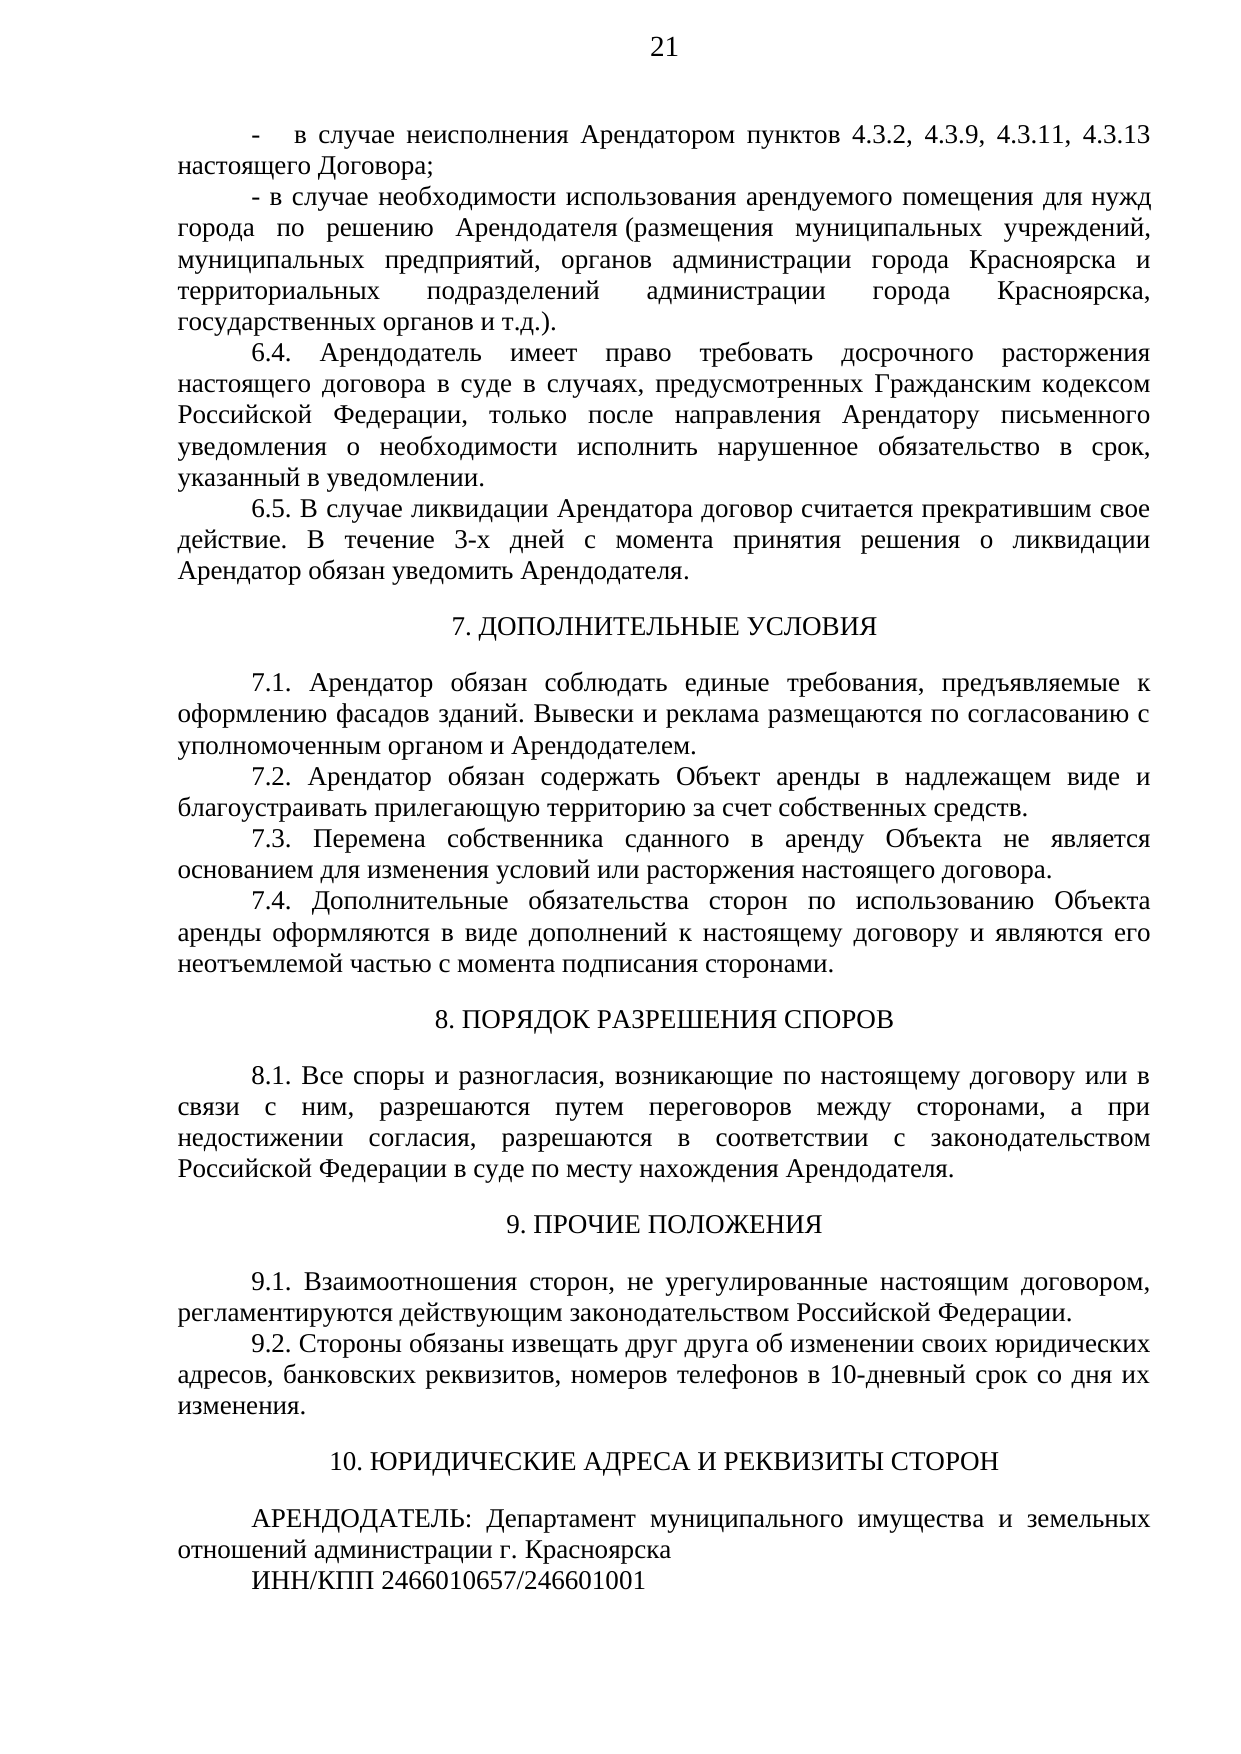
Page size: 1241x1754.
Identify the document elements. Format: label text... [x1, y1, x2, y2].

text 7.1. Арендатор обязан соблюдать единые требования, предъявляемые к оформлению фасадов зданий. Вывески и реклама размещаются по согласованию с уполномоченным органом и Арендодателем. [177, 666, 1152, 760]
text 7.2. Арендатор обязан содержать Объект аренды в надлежащем виде и благоустраивать прилегающую территорию за счет собственных средств. [177, 760, 1152, 822]
text 6.4. Арендодатель имеет право требовать досрочного расторжения настоящего договора в суде в случаях, предусмотренных Гражданским кодексом Российской Федерации, только после направления Арендатору письменного уведомления о необходимости исполнить нарушенное обязательство в срок, указанный в уведомлении. [177, 336, 1152, 492]
text 9. ПРОЧИЕ ПОЛОЖЕНИЯ [177, 1209, 1152, 1240]
text 9.1. Взаимоотношения сторон, не урегулированные настоящим договором, регламентируются действующим законодательством Российской Федерации. [177, 1265, 1152, 1327]
text - в случае неисполнения Арендатором пунктов 4.3.2, 4.3.9, 4.3.11, 4.3.13 настоящего Договора; [177, 118, 1152, 180]
text 8.1. Все споры и разногласия, возникающие по настоящему договору или в связи с ним, разрешаются путем переговоров между сторонами, а при недостижении согласия, разрешаются в соответствии с законодательством Российской Федерации в суде по месту нахождения Арендодателя. [177, 1059, 1152, 1184]
text ИНН/КПП 2466010657/246601001 [177, 1564, 1152, 1595]
text 10. ЮРИДИЧЕСКИЕ АДРЕСА И РЕКВИЗИТЫ СТОРОН [177, 1446, 1152, 1477]
text - в случае необходимости использования арендуемого помещения для нужд города по решению Арендодателя (размещения муниципальных учреждений, муниципальных предприятий, органов администрации города Красноярска и территориальных подразделений администрации города Красноярска, государственных органов и т.д.). [177, 180, 1152, 336]
text АРЕНДОДАТЕЛЬ: Департамент муниципального имущества и земельных отношений администрации г. Красноярска [177, 1502, 1152, 1564]
text 7.4. Дополнительные обязательства сторон по использованию Объекта аренды оформляются в виде дополнений к настоящему договору и являются его неотъемлемой частью с момента подписания сторонами. [177, 884, 1152, 978]
text 8. ПОРЯДОК РАЗРЕШЕНИЯ СПОРОВ [177, 1003, 1152, 1034]
text 7. ДОПОЛНИТЕЛЬНЫЕ УСЛОВИЯ [177, 610, 1152, 641]
text 9.2. Стороны обязаны извещать друг друга об изменении своих юридических адресов, банковских реквизитов, номеров телефонов в 10-дневный срок со дня их изменения. [177, 1327, 1152, 1421]
text 6.5. В случае ликвидации Арендатора договор считается прекратившим свое действие. В течение 3-х дней с момента принятия решения о ликвидации Арендатор обязан уведомить Арендодателя. [177, 492, 1152, 585]
text 7.3. Перемена собственника сданного в аренду Объекта не является основанием для изменения условий или расторжения настоящего договора. [177, 822, 1152, 884]
